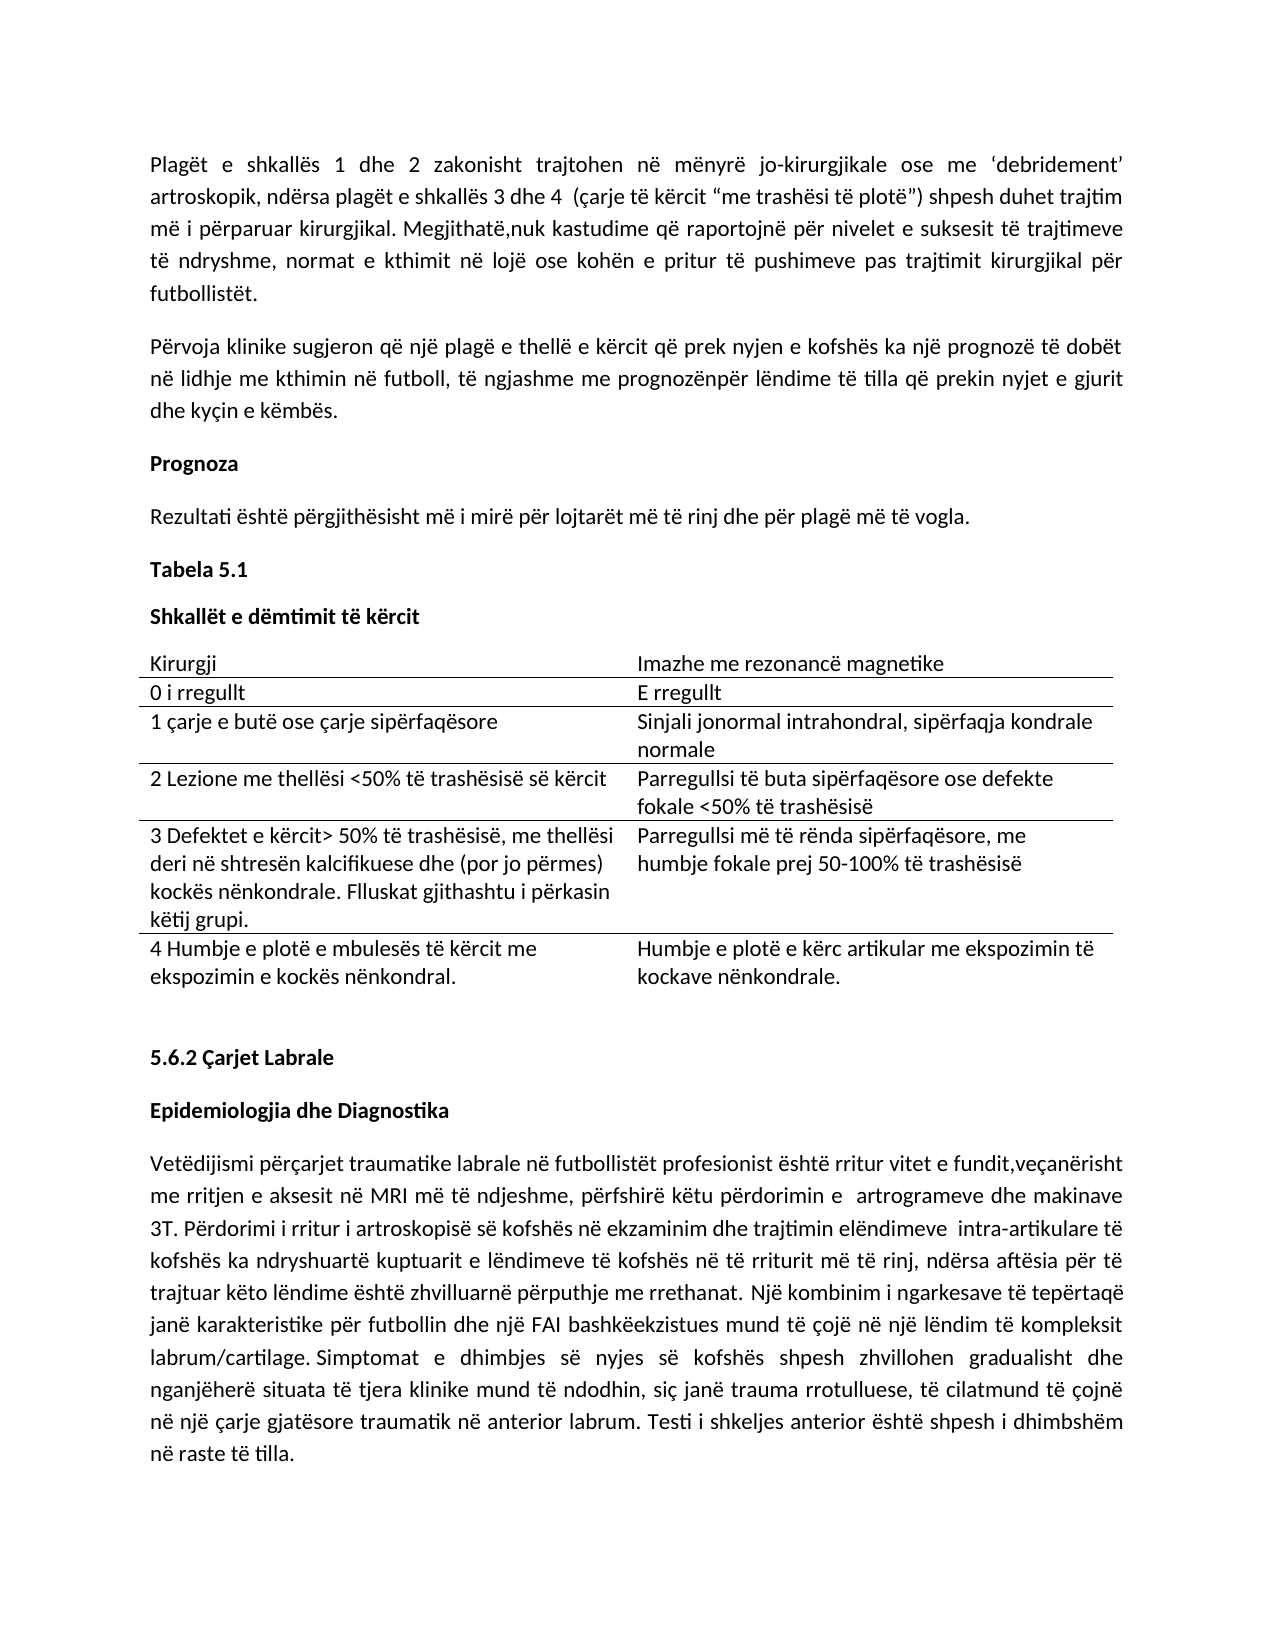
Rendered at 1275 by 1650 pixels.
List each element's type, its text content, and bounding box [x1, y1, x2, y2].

text Prognoza [150, 449, 1125, 477]
text Vetëdijismi përçarjet traumatike labrale në futbollistët profesionist është rritur vitet e fundit,veçanërisht me rritjen e aksesit në MRI më të ndjeshme, përfshirë këtu përdorimin e artrogrameve dhe makinave 3T. Përdorimi i rritur i artroskopisë së kofshës në ekzaminim dhe trajtimin elëndimeve intra-artikulare të kofshës ka ndryshuartë kuptuarit e lëndimeve të kofshës në të rriturit më të rinj, ndërsa aftësia për të trajtuar këto lëndime është zhvilluarnë përputhje me rrethanat. Një kombinim i ngarkesave të tepërtaqë janë karakteristike për futbollin dhe një FAI bashkëekzistues mund të çojë në një lëndim të kompleksit labrum/cartilage. Simptomat e dhimbjes së nyjes së kofshës shpesh zhvillohen gradualisht dhe nganjëherë situata të tjera klinike mund të ndodhin, siç janë trauma rrotulluese, të cilatmund të çojnë në një çarje gjatësore traumatik në anterior labrum. Testi i shkeljes anterior është shpesh i dhimbshëm në raste të tilla. [150, 1149, 1125, 1467]
table_cell Parregullsi të buta sipërfaqësore ose defekte fokale <50% të trashësisë [626, 764, 1113, 820]
table_cell Sinjali jonormal intrahondral, sipërfaqja kondrale normale [626, 707, 1113, 763]
text Shkallët e dëmtimit të kërcit [150, 602, 1125, 630]
table_cell E rregullt [626, 678, 1113, 706]
text Tabela 5.1 [150, 555, 1125, 583]
table_cell 1 çarje e butë ose çarje sipërfaqësore [139, 707, 626, 763]
text 5.6.2 Çarjet Labrale [150, 1043, 1125, 1071]
text Përvoja klinike sugjeron që një plagë e thellë e kërcit që prek nyjen e kofshës ka një prognozë të dobët në lidhje me kthimin në futboll, të ngjashme me prognozënpër lëndime të tilla që prekin nyjet e gjurit dhe kyçin e këmbës. [150, 332, 1125, 424]
table_cell 2 Lezione me thellësi <50% të trashësisë së kërcit [139, 764, 626, 820]
table_header Kirurgji [139, 649, 626, 677]
table_cell Humbje e plotë e kërc artikular me ekspozimin të kockave nënkondrale. [626, 934, 1113, 990]
table_cell 0 i rregullt [139, 678, 626, 706]
text Rezultati është përgjithësisht më i mirë për lojtarët më të rinj dhe për plagë më të vogla. [150, 502, 1125, 530]
text Epidemiologjia dhe Diagnostika [150, 1096, 1125, 1124]
text Plagët e shkallës 1 dhe 2 zakonisht trajtohen në mënyrë jo-kirurgjikale ose me ‘debridement’ artroskopik, ndërsa plagët e shkallës 3 dhe 4 (çarje të kërcit “me trashësi të plotë”) shpesh duhet trajtim më i përparuar kirurgjikal. Megjithatë,nuk kastudime që raportojnë për nivelet e suksesit të trajtimeve të ndryshme, normat e kthimit në lojë ose kohën e pritur të pushimeve pas trajtimit kirurgjikal për futbollistët. [150, 150, 1125, 307]
table_cell 4 Humbje e plotë e mbulesës të kërcit me ekspozimin e kockës nënkondral. [139, 934, 626, 990]
table_cell 3 Defektet e kërcit> 50% të trashësisë, me thellësi deri në shtresën kalcifikuese dhe (por jo përmes) kockës nënkondrale. Flluskat gjithashtu i përkasin këtij grupi. [139, 821, 626, 933]
table_cell Parregullsi më të rënda sipërfaqësore, me humbje fokale prej 50-100% të trashësisë [626, 821, 1113, 933]
table_header Imazhe me rezonancë magnetike [626, 649, 1113, 677]
